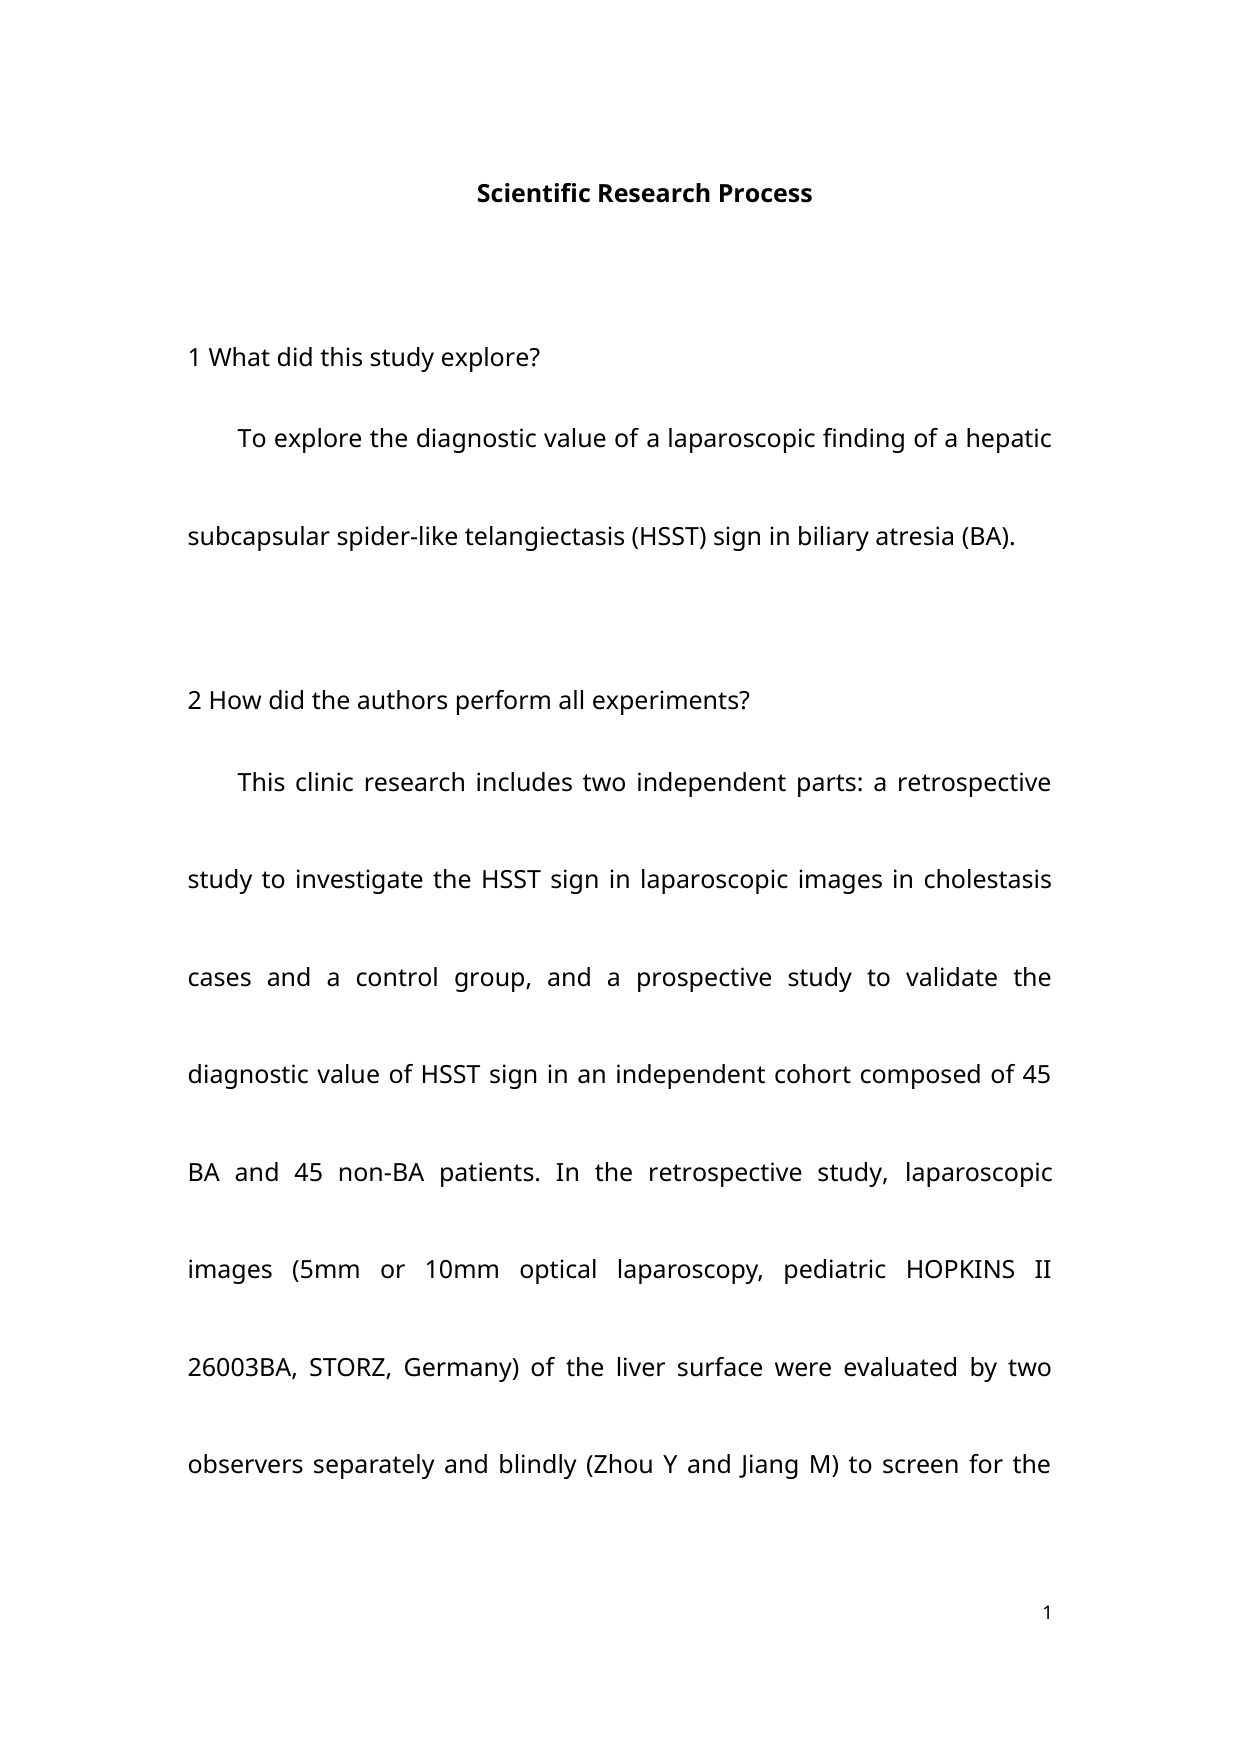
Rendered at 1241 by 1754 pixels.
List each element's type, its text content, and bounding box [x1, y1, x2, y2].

text Scientific Research Process [187, 160, 1053, 225]
text To explore the diagnostic value of a laparoscopic finding of a hepatic subcapsular spider-like telangiectasis (HSST) sign in biliary atresia (BA). [187, 406, 1053, 568]
text 1 What did this study explore? [187, 324, 1053, 389]
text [187, 749, 1053, 1497]
text 2 How did the authors perform all experiments? [187, 667, 1053, 732]
